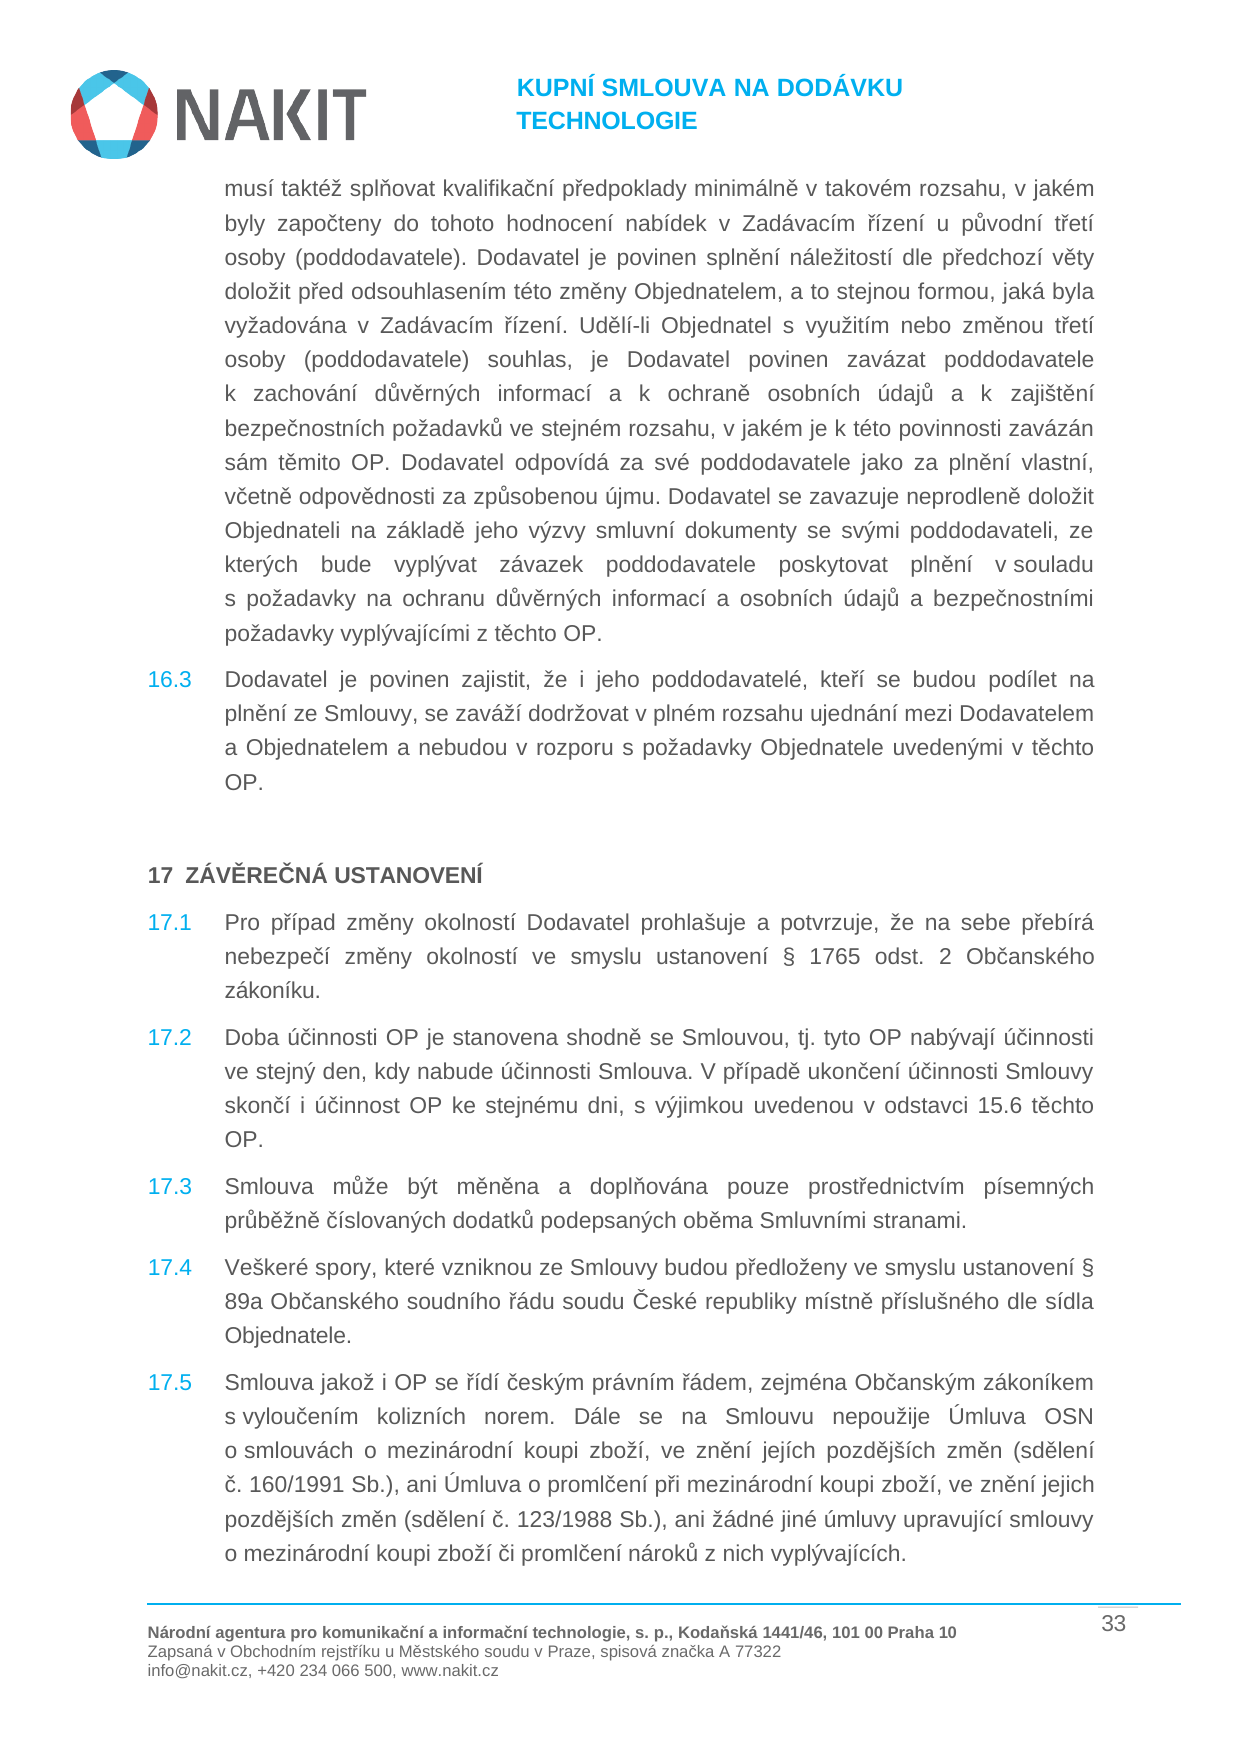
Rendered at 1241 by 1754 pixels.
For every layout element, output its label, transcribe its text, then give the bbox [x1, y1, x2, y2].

text musí taktéž splňovat kvalifikační předpoklady minimálně v takovém rozsahu, v jakém byly započteny do tohoto hodnocení nabídek v Zadávacím řízení u původní třetí osoby (poddodavatele). Dodavatel je povinen splnění náležitostí dle předchozí věty doložit před odsouhlasením této změny Objednatelem, a to stejnou formou, jaká byla vyžadována v Zadávacím řízení. Udělí-li Objednatel s využitím nebo změnou třetí osoby (poddodavatele) souhlas, je Dodavatel povinen zavázat poddodavatele k zachování důvěrných informací a k ochraně osobních údajů a k zajištění bezpečnostních požadavků ve stejném rozsahu, v jakém je k této povinnosti zavázán sám těmito OP. Dodavatel odpovídá za své poddodavatele jako za plnění vlastní, včetně odpovědnosti za způsobenou újmu. Dodavatel se zavazuje neprodleně doložit Objednateli na základě jeho výzvy smluvní dokumenty se svými poddodavateli, ze kterých bude vyplývat závazek poddodavatele poskytovat plnění v souladu s požadavky na ochranu důvěrných informací a osobních údajů a bezpečnostními požadavky vyplývajícími z těchto OP. [224, 175, 1094, 646]
list Smlouva jakož i OP se řídí českým právním řádem, zejména Občanským zákoníkem s vyloučením kolizních norem. Dále se na Smlouvu nepoužije Úmluva OSN o smlouvách o mezinárodní koupi zboží, ve znění jejích pozdějších změn (sdělení č. 160/1991 Sb.), ani Úmluva o promlčení při mezinárodní koupi zboží, ve znění jejich pozdějších změn (sdělení č. 123/1988 Sb.), ani žádné jiné úmluvy upravující smlouvy o mezinárodní koupi zboží či promlčení nároků z nich vyplývajících. [148, 1369, 1094, 1566]
picture [70, 70, 367, 159]
subtitle ZÁVĚREČNÁ USTANOVENÍ [148, 862, 1192, 888]
list Veškeré spory, které vzniknou ze Smlouvy budou předloženy ve smyslu ustanovení § 89a Občanského soudního řádu soudu České republiky místně příslušného dle sídla Objednatele. [148, 1254, 1094, 1348]
list Pro případ změny okolností Dodavatel prohlašuje a potvrzuje, že na sebe přebírá nebezpečí změny okolností ve smyslu ustanovení § 1765 odst. 2 Občanského zákoníku. [147, 909, 1094, 1003]
list Doba účinnosti OP je stanovena shodně se Smlouvou, tj. tyto OP nabývají účinnosti ve stejný den, kdy nabude účinnosti Smlouva. V případě ukončení účinnosti Smlouvy skončí i účinnost OP ke stejnému dni, s výjimkou uvedenou v odstavci 15.6 těchto OP. [147, 1024, 1094, 1152]
list Smlouva může být měněna a doplňována pouze prostřednictvím písemných průběžně číslovaných dodatků podepsaných oběma Smluvními stranami. [148, 1173, 1094, 1233]
list Dodavatel je povinen zajistit, že i jeho poddodavatelé, kteří se budou podílet na plnění ze Smlouvy, se zaváží dodržovat v plném rozsahu ujednání mezi Dodavatelem a Objednatelem a nebudou v rozporu s požadavky Objednatele uvedenými v těchto OP. [147, 666, 1094, 795]
